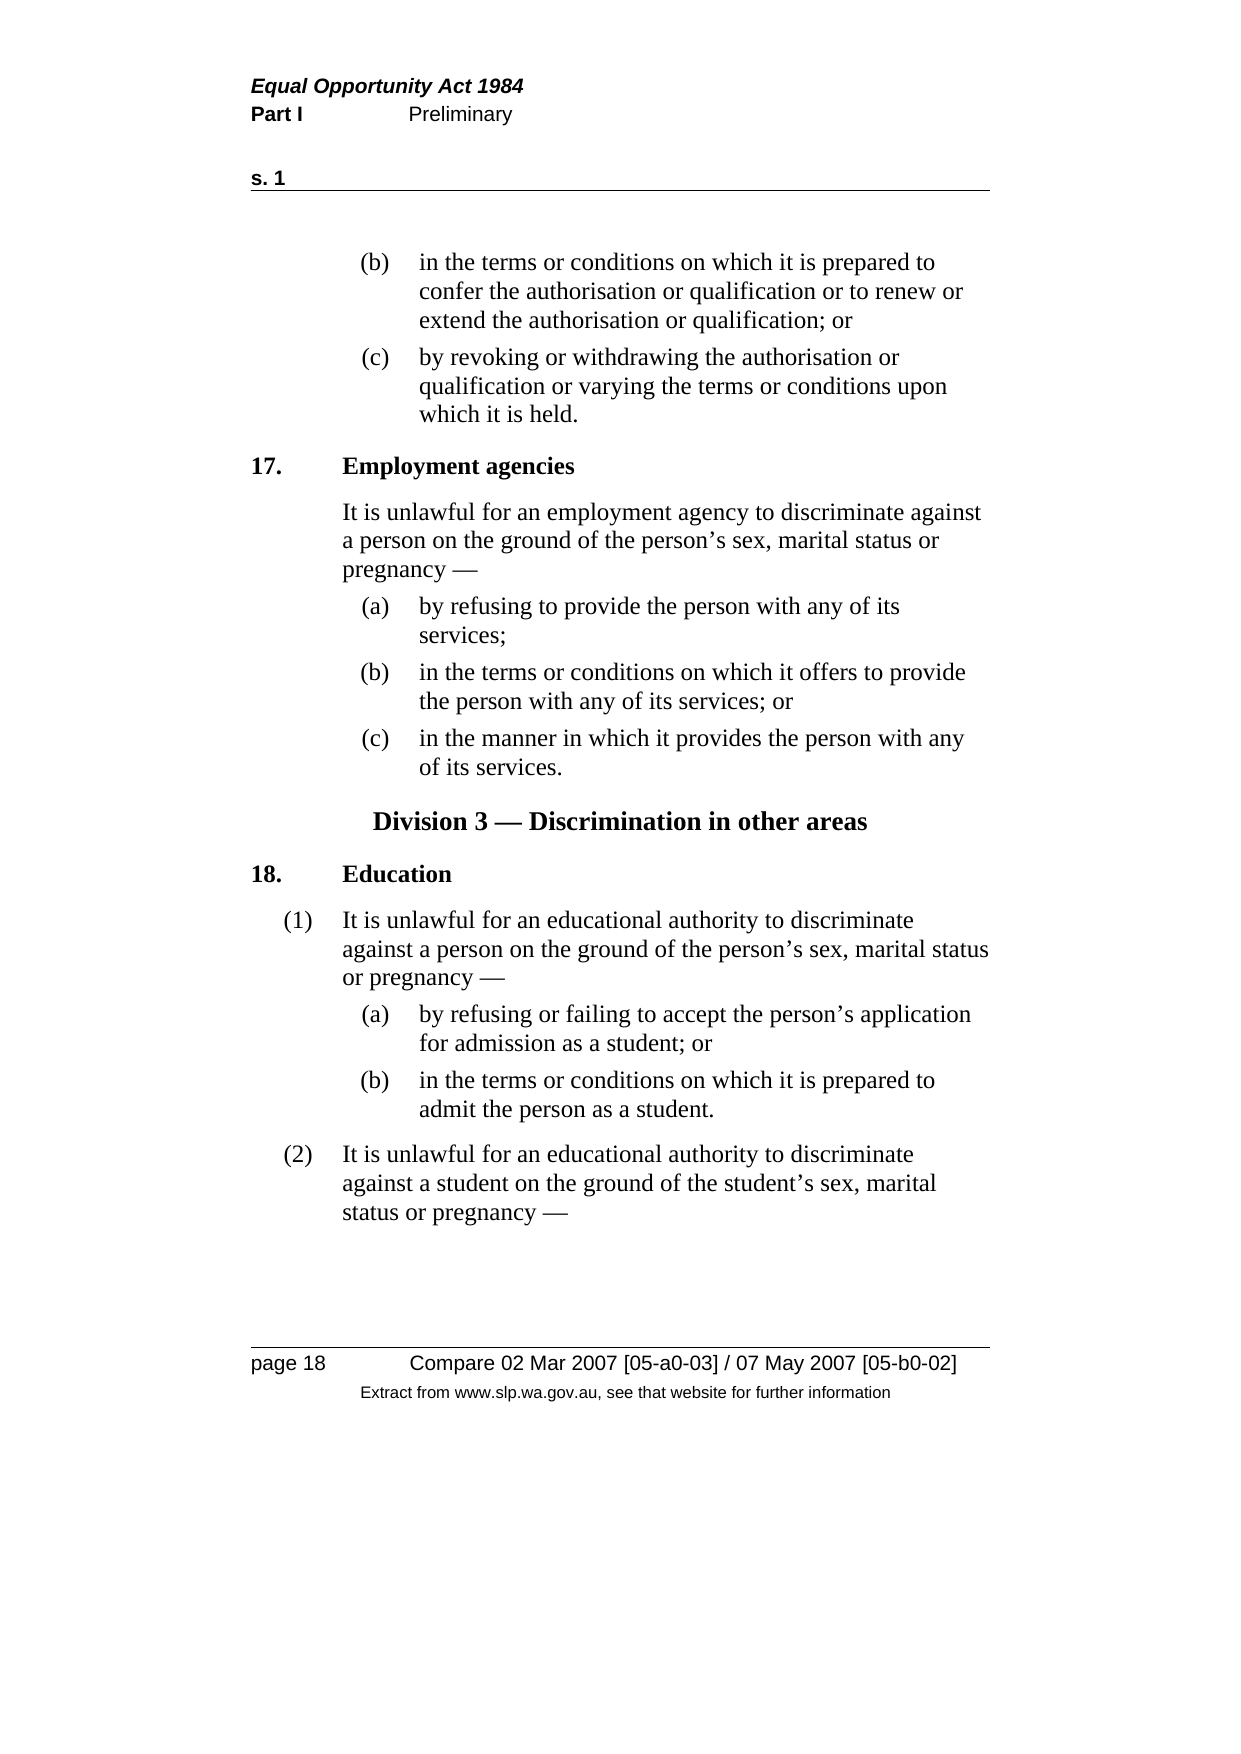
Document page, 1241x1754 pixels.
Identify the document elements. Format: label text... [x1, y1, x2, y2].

text (2) It is unlawful for an educational authority to discriminate against a student on the ground of the student’s sex, marital status or pregnancy — [251, 1139, 990, 1226]
text (b) in the terms or conditions on which it is prepared to admit the person as a student. [251, 1065, 990, 1123]
text (c) in the manner in which it provides the person with any of its services. [251, 723, 990, 780]
subtitle 18. Education [251, 859, 990, 888]
text It is unlawful for an employment agency to discriminate against a person on the ground of the person’s sex, marital status or pregnancy — [251, 497, 990, 583]
subtitle Division 3 — Discrimination in other areas [251, 805, 990, 837]
text (c) by revoking or withdrawing the authorisation or qualification or varying the terms or conditions upon which it is held. [251, 342, 990, 428]
text (a) by refusing or failing to accept the person’s application for admission as a student; or [251, 999, 990, 1057]
text (a) by refusing to provide the person with any of its services; [251, 591, 990, 649]
text (b) in the terms or conditions on which it offers to provide the person with any of its services; or [251, 657, 990, 714]
subtitle 17. Employment agencies [251, 451, 990, 480]
text (b) in the terms or conditions on which it is prepared to confer the authorisation or qualification or to renew or extend the authorisation or qualification; or [251, 247, 990, 334]
text (1) It is unlawful for an educational authority to discriminate against a person on the ground of the person’s sex, marital status or pregnancy — [251, 905, 990, 991]
